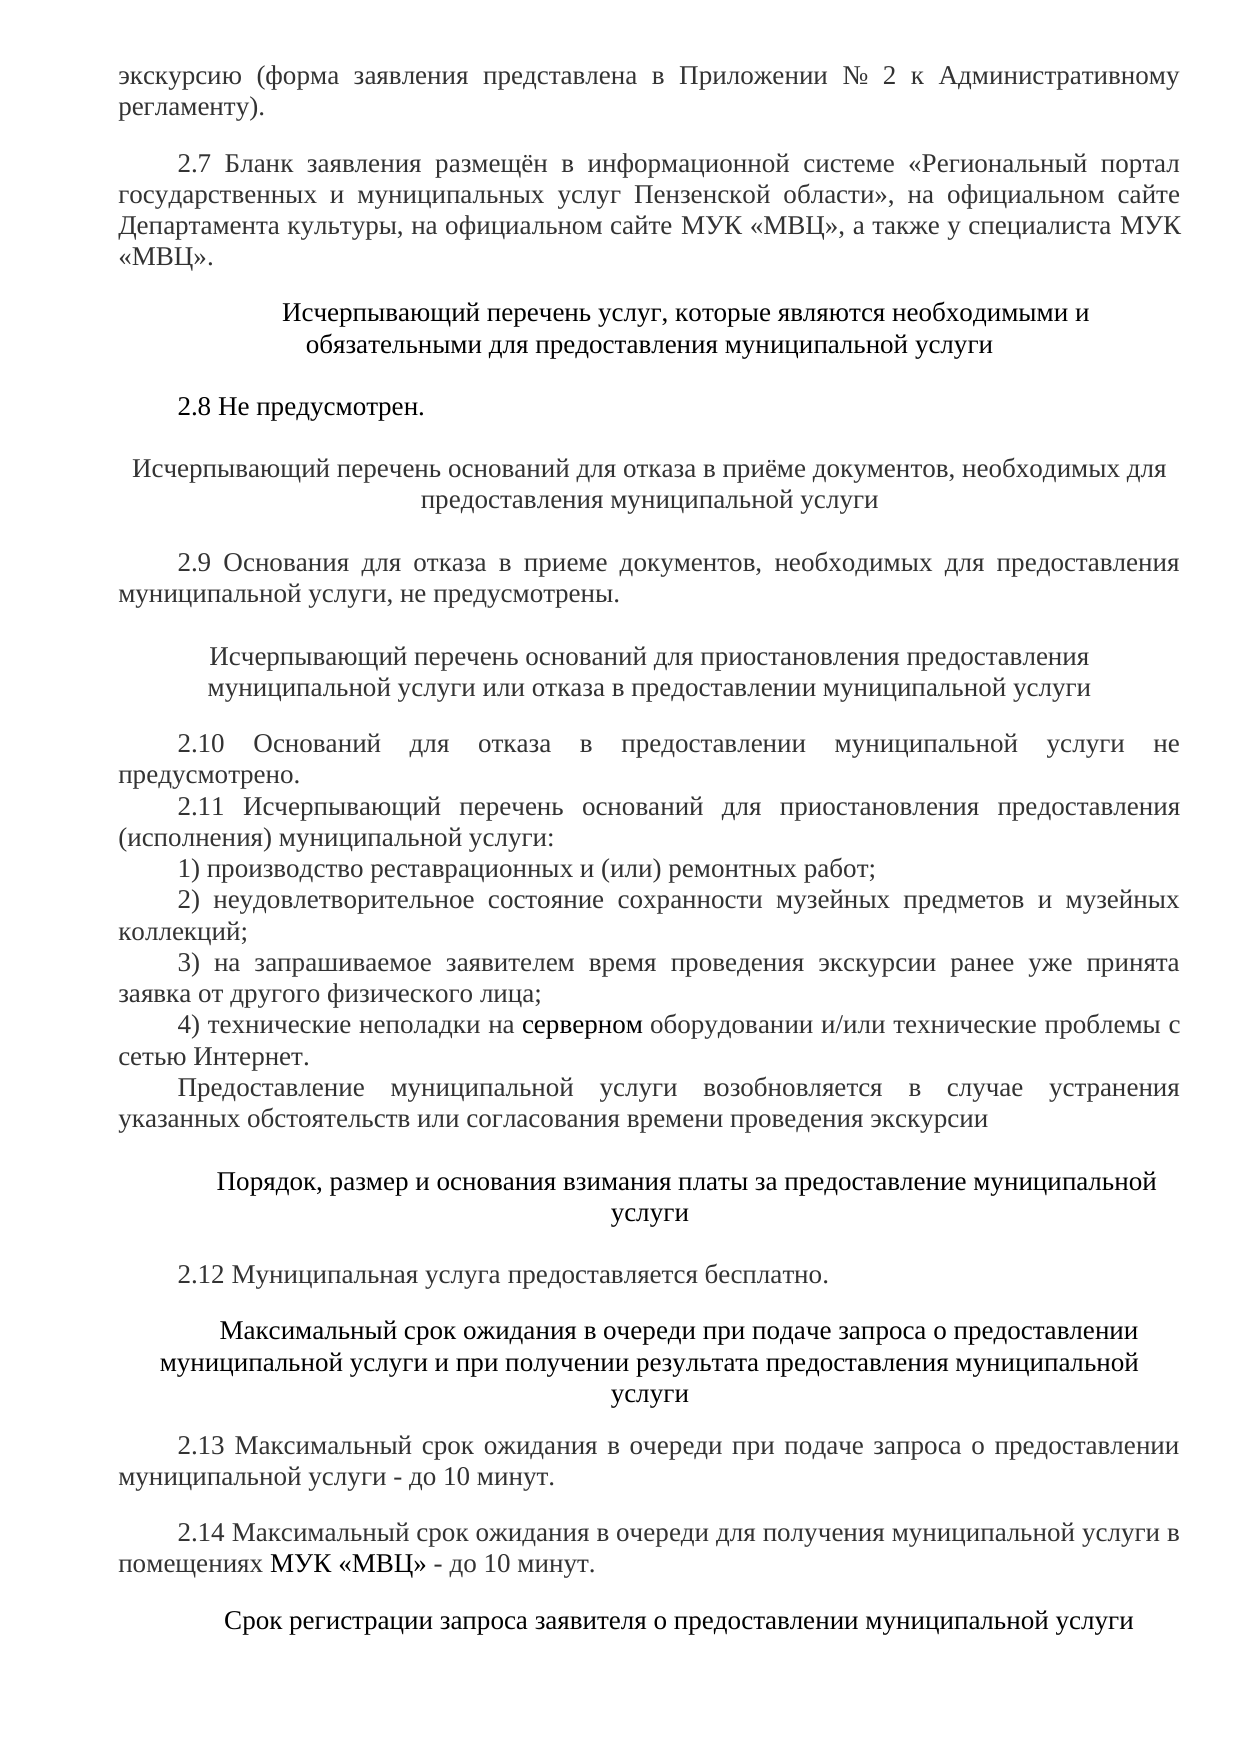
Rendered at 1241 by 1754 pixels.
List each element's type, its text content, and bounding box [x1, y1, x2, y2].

text 2.10 Оснований для отказа в предоставлении муниципальной услуги не предусмотрено. [118, 727, 1181, 790]
text 3) на запрашиваемое заявителем время проведения экскурсии ранее уже принята заявка от другого физического лица; [118, 946, 1181, 1008]
text Порядок, размер и основания взимания платы за предоставление муниципальной услуги [118, 1165, 1181, 1227]
text Исчерпывающий перечень оснований для приостановления предоставления муниципальной услуги или отказа в предоставлении муниципальной услуги [118, 640, 1181, 702]
text 2.9 Основания для отказа в приеме документов, необходимых для предоставления муниципальной услуги, не предусмотрены. [118, 546, 1181, 608]
text 2.8 Не предусмотрен. [118, 390, 1181, 421]
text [118, 59, 1181, 122]
text 4) технические неполадки на серверном оборудовании и/или технические проблемы с сетью Интернет. [118, 1008, 1181, 1071]
text 2.13 Максимальный срок ожидания в очереди при подаче запроса о предоставлении муниципальной услуги - до 10 минут. [118, 1429, 1181, 1491]
text Максимальный срок ожидания в очереди при подаче запроса о предоставлении муниципальной услуги и при получении результата предоставления муниципальной услуги [118, 1314, 1181, 1408]
text Исчерпывающий перечень оснований для отказа в приёме документов, необходимых для предоставления муниципальной услуги [118, 452, 1181, 515]
text 2) неудовлетворительное состояние сохранности музейных предметов и музейных коллекций; [118, 883, 1181, 946]
text 1) производство реставрационных и (или) ремонтных работ; [118, 852, 1181, 883]
text 2.7 Бланк заявления размещён в информационной системе «Региональный портал государственных и муниципальных услуг Пензенской области», на официальном сайте Департамента культуры, на официальном сайте МУК «МВЦ», а также у специалиста МУК «МВЦ». [118, 147, 1181, 272]
text Исчерпывающий перечень услуг, которые являются необходимыми и обязательными для предоставления муниципальной услуги [118, 297, 1181, 359]
text 2.11 Исчерпывающий перечень оснований для приостановления предоставления (исполнения) муниципальной услуги: [118, 790, 1181, 852]
text 2.14 Максимальный срок ожидания в очереди для получения муниципальной услуги в помещениях МУК «МВЦ» - до 10 минут. [118, 1516, 1181, 1579]
text Предоставление муниципальной услуги возобновляется в случае устранения указанных обстоятельств или согласования времени проведения экскурсии [118, 1071, 1181, 1133]
text Срок регистрации запроса заявителя о предоставлении муниципальной услуги [118, 1604, 1181, 1635]
text 2.12 Муниципальная услуга предоставляется бесплатно. [118, 1258, 1181, 1289]
